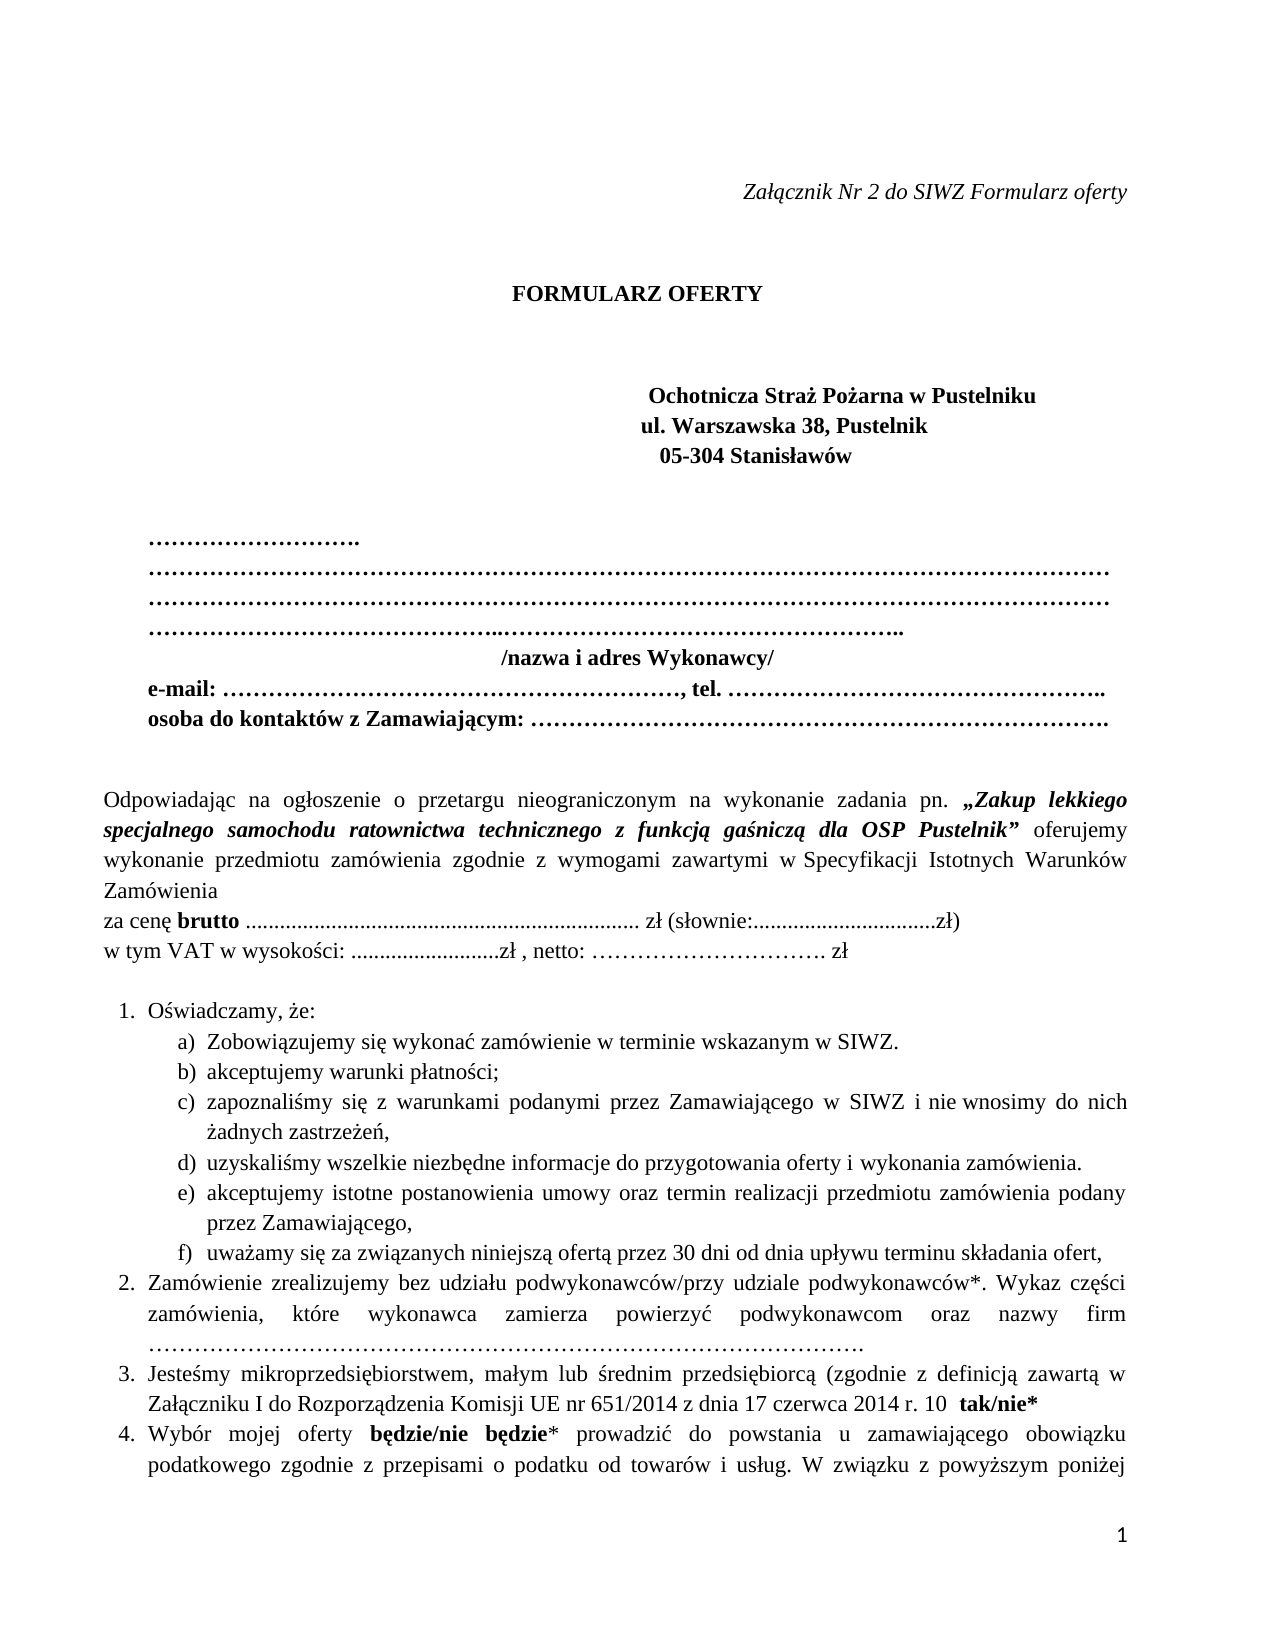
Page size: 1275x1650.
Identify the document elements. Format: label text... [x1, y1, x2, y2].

text /nazwa i adres Wykonawcy/ [148, 644, 1127, 671]
text Ochotnicza Straż Pożarna w Pustelniku [448, 382, 1127, 408]
list Zamówienie zrealizujemy bez udziału podwykonawców/przy udziale podwykonawców*. Wykaz części zamówienia, które wykonawca zamierza powierzyć podwykonawcom oraz nazwy firm …………………………………………………………………………………. [118, 1269, 1127, 1356]
text FORMULARZ OFERTY [148, 280, 1127, 306]
list uzyskaliśmy wszelkie niezbędne informacje do przygotowania oferty i wykonania zamówienia. [177, 1149, 1127, 1175]
list zapoznaliśmy się z warunkami podanymi przez Zamawiającego w SIWZ i nie wnosimy do nich żadnych zastrzeżeń, [177, 1088, 1127, 1145]
text Odpowiadając na ogłoszenie o przetargu nieograniczonym na wykonanie zadania pn. „Zakup lekkiego specjalnego samochodu ratownictwa technicznego z funkcją gaśniczą dla OSP Pustelnik” oferujemy wykonanie przedmiotu zamówienia zgodnie z wymogami zawartymi w Specyfikacji Istotnych Warunków Zamówienia [103, 786, 1127, 903]
list Zobowiązujemy się wykonać zamówienie w terminie wskazanym w SIWZ. [177, 1028, 1127, 1054]
list akceptujemy istotne postanowienia umowy oraz termin realizacji przedmiotu zamówienia podany przez Zamawiającego, [177, 1179, 1127, 1235]
text Załącznik Nr 2 do SIWZ Formularz oferty [148, 178, 1127, 204]
text e-mail: ……………………………………………………, tel. ………………………………………….. osoba do kontaktów z Zamawiającym: …………………………………………………………………. [148, 675, 1127, 731]
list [118, 1421, 1127, 1477]
text 05-304 Stanisławów [298, 442, 1127, 469]
list uważamy się za związanych niniejszą ofertą przez 30 dni od dnia upływu terminu składania ofert, [177, 1239, 1127, 1266]
list Oświadczamy, że: [118, 998, 1127, 1024]
list akceptujemy warunki płatności; [177, 1058, 1127, 1084]
list Jesteśmy mikroprzedsiębiorstwem, małym lub średnim przedsiębiorcą (zgodnie z definicją zawartą w Załączniku I do Rozporządzenia Komisji UE nr 651/2014 z dnia 17 czerwca 2014 r. 10 tak/nie* [118, 1360, 1127, 1417]
text ……………………….………………………………………………………………………………………………………………………………………………………………………………………………………………………………………………………………………..…………………………………………….. [148, 524, 1127, 641]
text w tym VAT w wysokości: ..........................zł , netto: …………………………. zł [103, 937, 1127, 963]
text ul. Warszawska 38, Pustelnik [298, 412, 1127, 438]
text za cenę brutto ..................................................................... zł (słownie:................................zł) [103, 907, 1127, 933]
